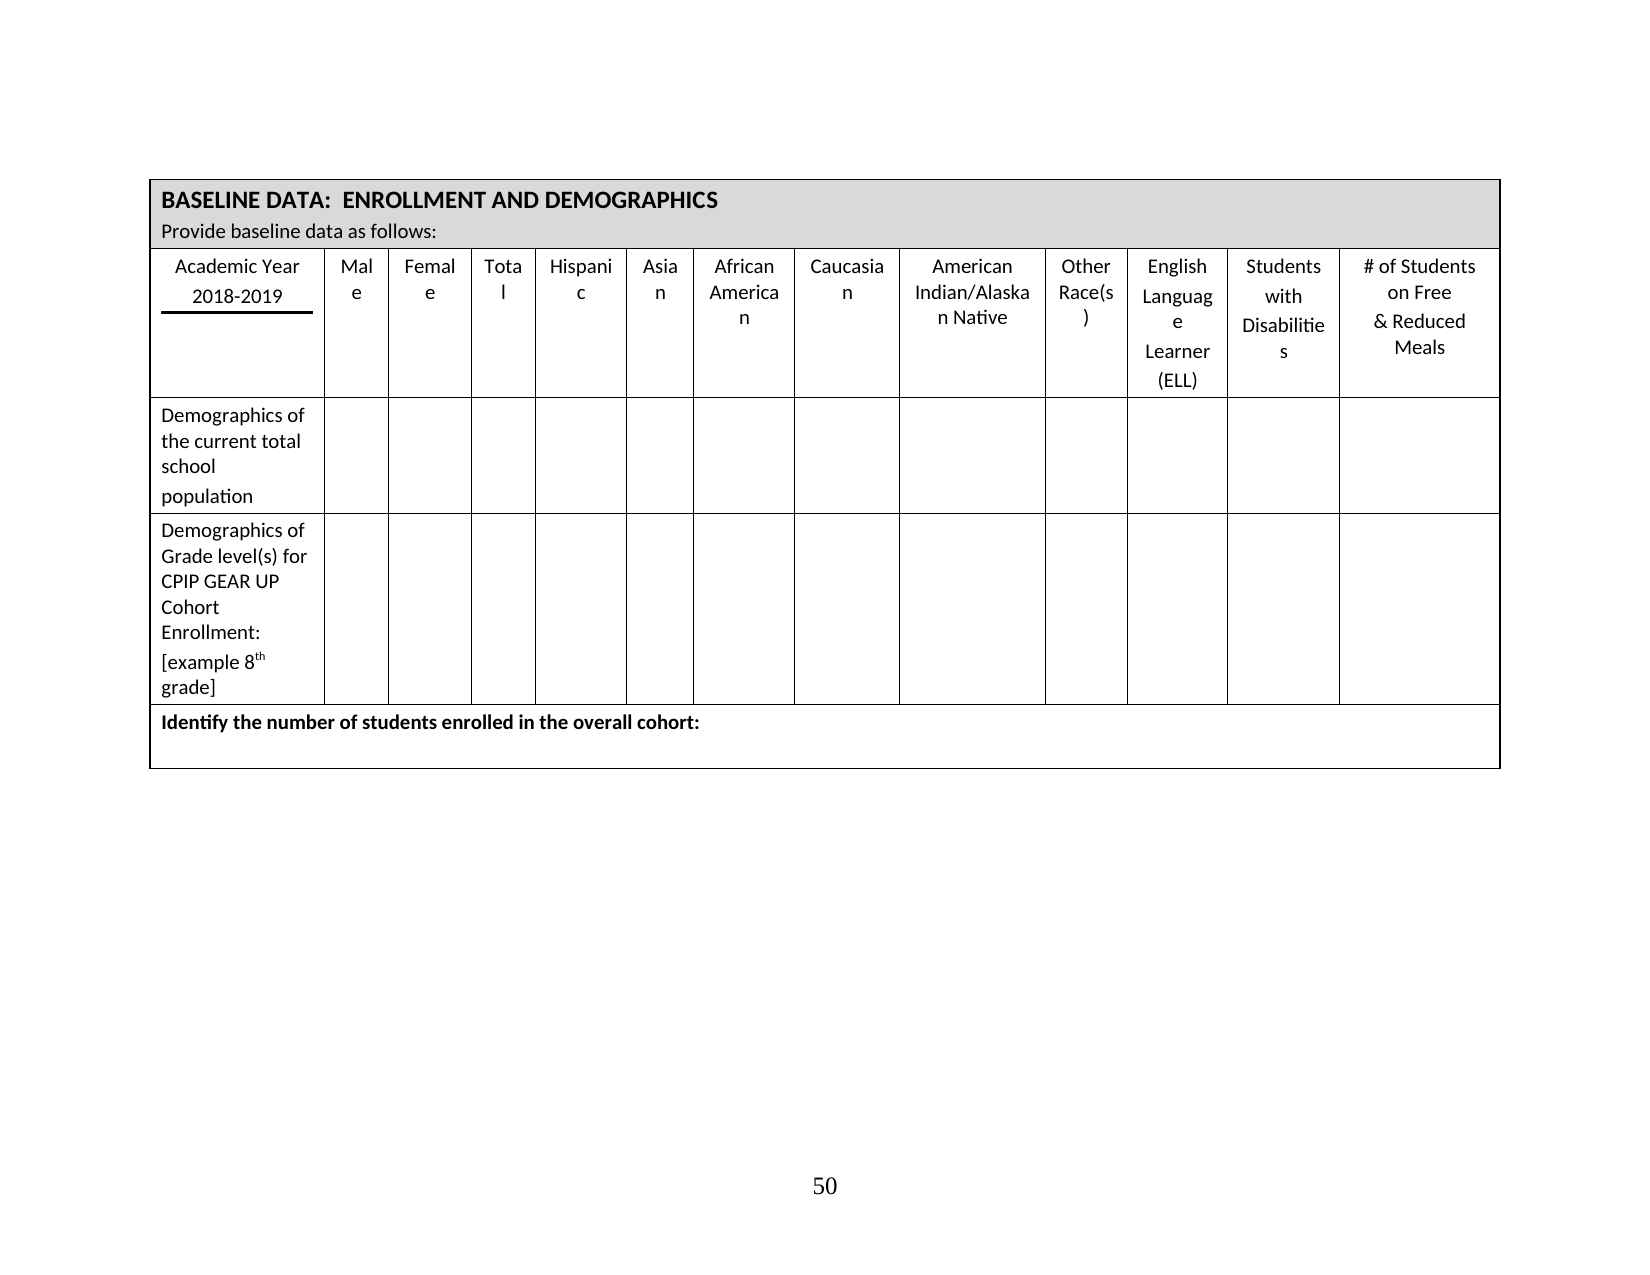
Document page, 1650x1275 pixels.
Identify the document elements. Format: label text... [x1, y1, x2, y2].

table_cell [1128, 398, 1227, 512]
table_cell # of Students on Free & Reduced Meals [1340, 249, 1499, 397]
table_cell [1228, 398, 1339, 512]
table_cell [389, 514, 471, 704]
table_cell Other Race(s) [1046, 249, 1127, 397]
table_cell [627, 514, 693, 704]
table_cell [1128, 514, 1227, 704]
table_cell [1046, 514, 1127, 704]
table_cell Identify the number of students enrolled in the overall cohort: [151, 705, 1499, 768]
table_cell African American [694, 249, 794, 397]
table_cell [325, 514, 388, 704]
table_cell Hispanic [536, 249, 626, 397]
table_cell [1340, 398, 1499, 512]
table_cell [694, 398, 794, 512]
table_cell Male [325, 249, 388, 397]
table_cell Total [472, 249, 535, 397]
table_cell [389, 398, 471, 512]
table_cell [472, 398, 535, 512]
table_header BASELINE DATA: ENROLLMENT AND DEMOGRAPHICS Provide baseline data as follows: [151, 180, 1499, 248]
table_cell Female [389, 249, 471, 397]
table_cell [694, 514, 794, 704]
table_cell [627, 398, 693, 512]
table_cell [795, 398, 899, 512]
table_cell [795, 514, 899, 704]
table_cell [472, 514, 535, 704]
table_cell [536, 398, 626, 512]
table_cell Caucasian [795, 249, 899, 397]
table_cell [900, 398, 1045, 512]
table_cell Demographics of the current total school population [151, 398, 324, 512]
table_cell Demographics of Grade level(s) for CPIP GEAR UP Cohort Enrollment: [example 8th grade] [151, 514, 324, 704]
table_cell Students with Disabilities [1228, 249, 1339, 397]
table_cell [325, 398, 388, 512]
table_cell [536, 514, 626, 704]
table_cell Asian [627, 249, 693, 397]
table_cell English Language Learner (ELL) [1128, 249, 1227, 397]
table_cell [900, 514, 1045, 704]
table_cell Academic Year 2018-2019 [151, 249, 324, 397]
table_cell [1046, 398, 1127, 512]
table_cell [1340, 514, 1499, 704]
table_cell American Indian/Alaskan Native [900, 249, 1045, 397]
table_cell [1228, 514, 1339, 704]
